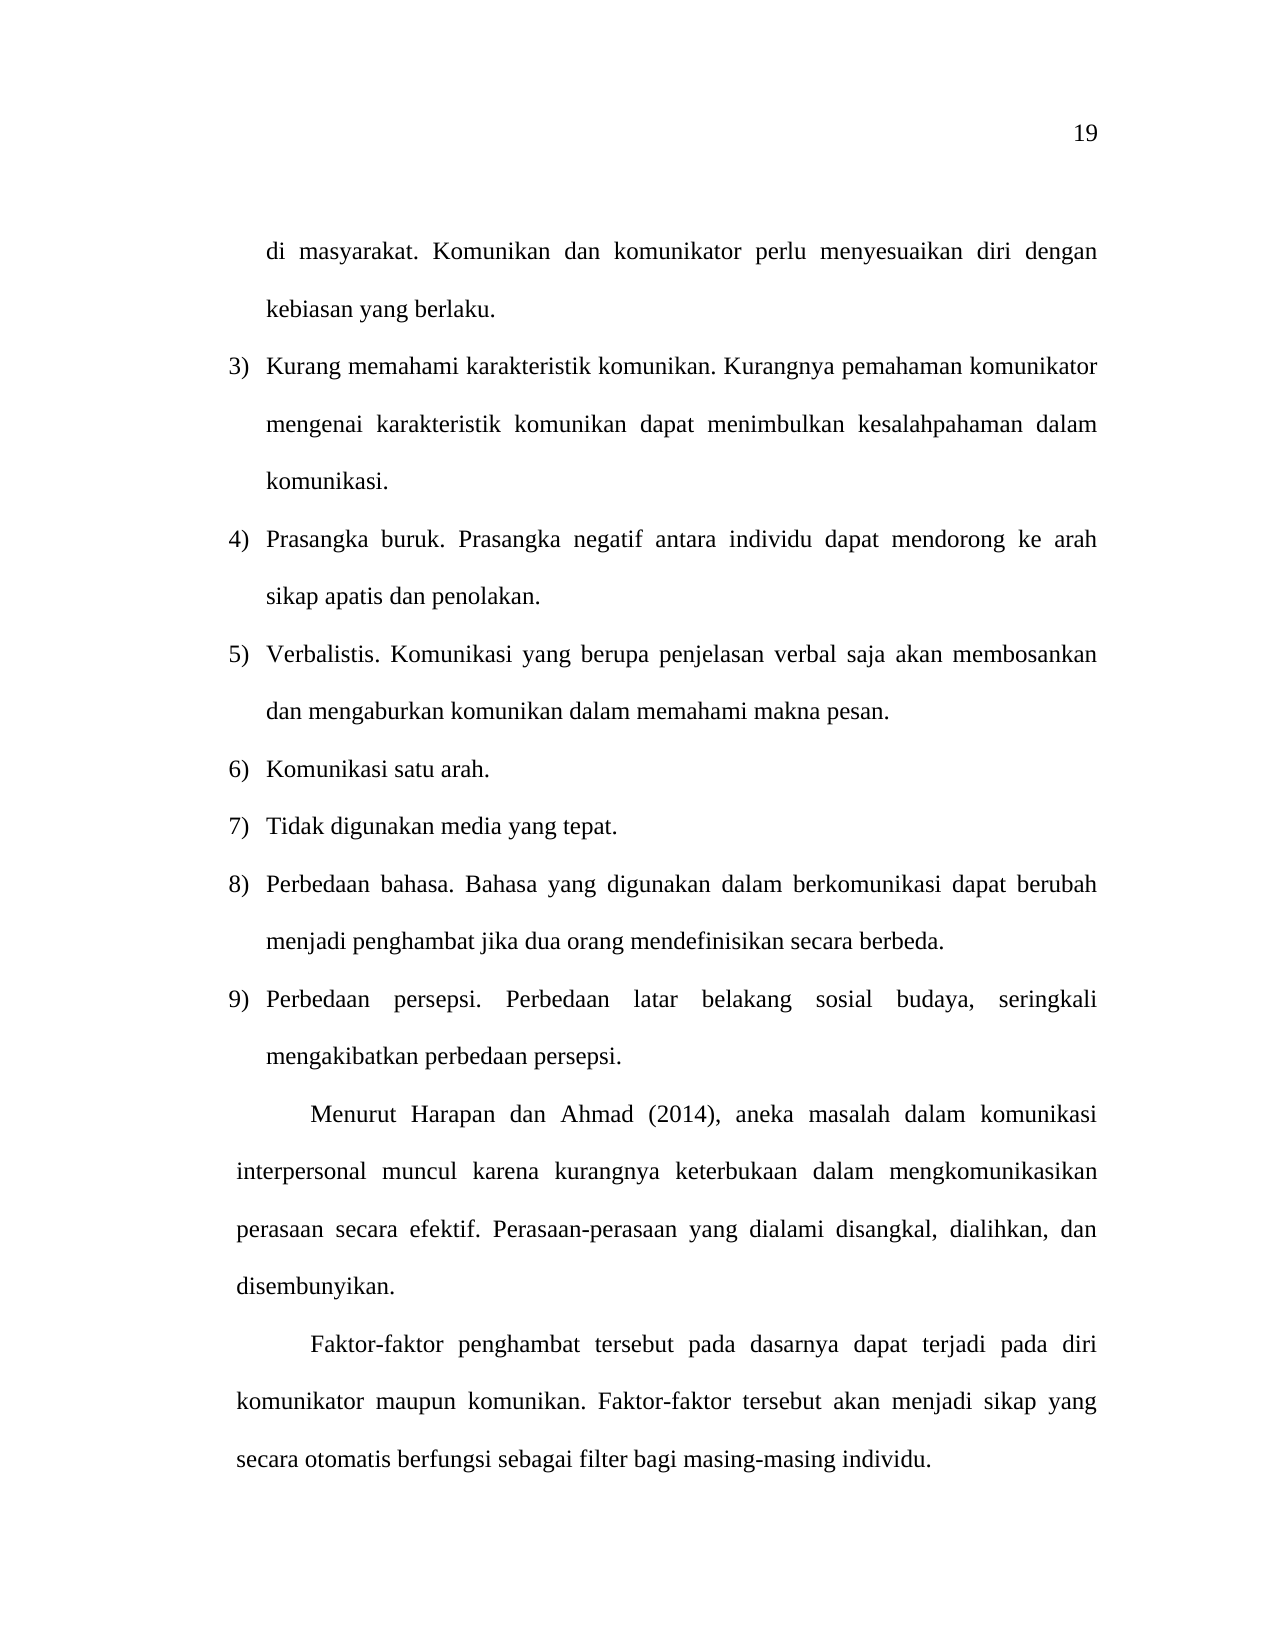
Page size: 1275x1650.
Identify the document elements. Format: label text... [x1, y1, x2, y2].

list Tidak digunakan media yang tepat. [228, 811, 1098, 840]
list Komunikasi satu arah. [228, 754, 1098, 782]
list Perbedaan persepsi. Perbedaan latar belakang sosial budaya, seringkali mengakibatkan perbedaan persepsi. [228, 984, 1098, 1070]
list Perbedaan bahasa. Bahasa yang digunakan dalam berkomunikasi dapat berubah menjadi penghambat jika dua orang mendefinisikan secara berbeda. [228, 869, 1098, 955]
list Menurut Harapan dan Ahmad (2014), aneka masalah dalam komunikasi interpersonal muncul karena kurangnya keterbukaan dalam mengkomunikasikan perasaan secara efektif. Perasaan-perasaan yang dialami disangkal, dialihkan, dan disembunyikan. [236, 1099, 1098, 1300]
list Faktor-faktor penghambat tersebut pada dasarnya dapat terjadi pada diri komunikator maupun komunikan. Faktor-faktor tersebut akan menjadi sikap yang secara otomatis berfungsi sebagai filter bagi masing-masing individu. [236, 1329, 1098, 1472]
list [236, 236, 1098, 322]
list Verbalistis. Komunikasi yang berupa penjelasan verbal saja akan membosankan dan mengaburkan komunikan dalam memahami makna pesan. [228, 639, 1098, 725]
list Kurang memahami karakteristik komunikan. Kurangnya pemahaman komunikator mengenai karakteristik komunikan dapat menimbulkan kesalahpahaman dalam komunikasi. [228, 351, 1098, 495]
list Prasangka buruk. Prasangka negatif antara individu dapat mendorong ke arah sikap apatis dan penolakan. [228, 524, 1098, 610]
